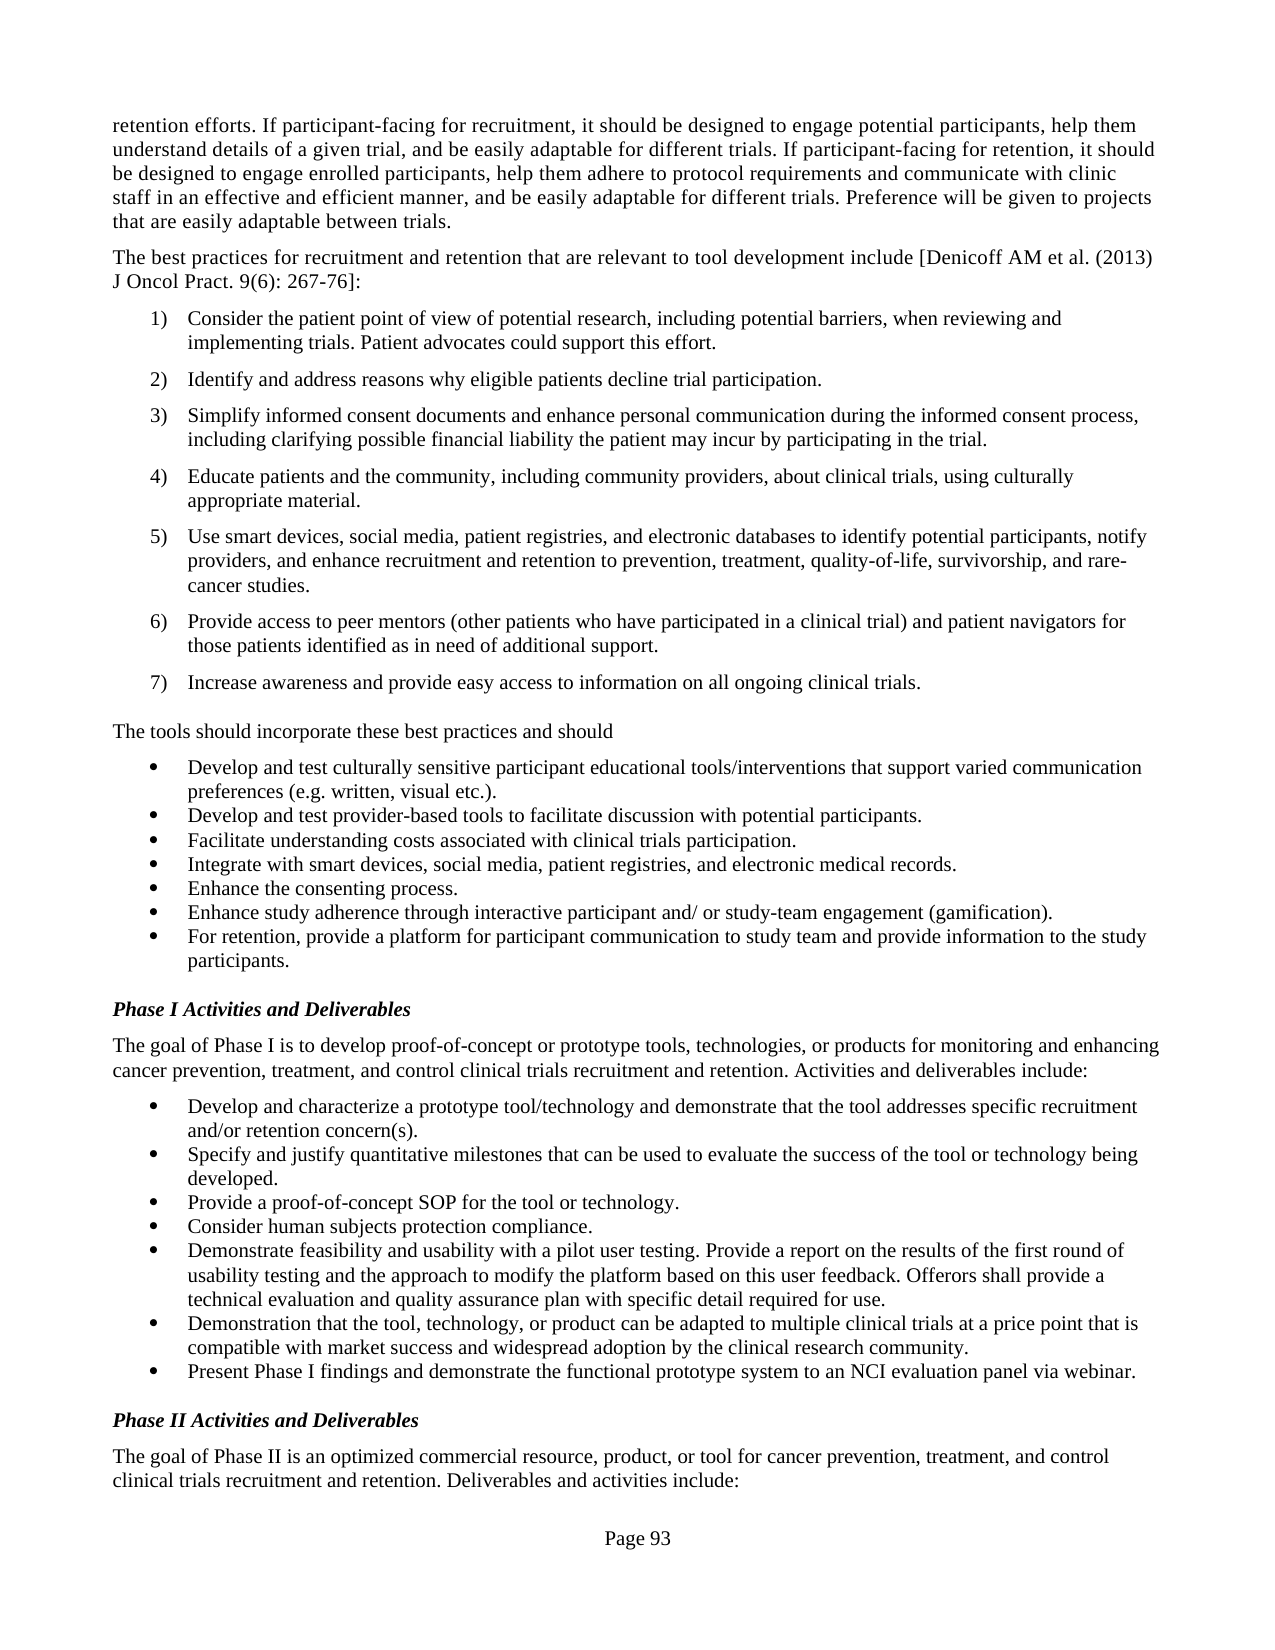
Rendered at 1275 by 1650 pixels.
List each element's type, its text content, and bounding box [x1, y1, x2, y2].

list Enhance the consenting process. [150, 876, 1162, 900]
text The goal of Phase I is to develop proof-of-concept or prototype tools, technologies, or products for monitoring and enhancing cancer prevention, treatment, and control clinical trials recruitment and retention. Activities and deliverables include: [112, 1033, 1162, 1082]
list For retention, provide a platform for participant communication to study team and provide information to the study participants. [150, 924, 1162, 972]
text Phase I Activities and Deliverables [112, 997, 1162, 1021]
list Facilitate understanding costs associated with clinical trials participation. [150, 827, 1162, 852]
list Develop and characterize a prototype tool/technology and demonstrate that the tool addresses specific recruitment and/or retention concern(s). [150, 1094, 1162, 1142]
list Enhance study adherence through interactive participant and/ or study-team engagement (gamification). [150, 900, 1162, 924]
list Use smart devices, social media, patient registries, and electronic databases to identify potential participants, notify providers, and enhance recruitment and retention to prevention, treatment, quality-of-life, survivorship, and rare-cancer studies. [150, 524, 1162, 597]
text The tools should incorporate these best practices and should [112, 719, 1162, 743]
list Integrate with smart devices, social media, patient registries, and electronic medical records. [150, 852, 1162, 876]
list Consider the patient point of view of potential research, including potential barriers, when reviewing and implementing trials. Patient advocates could support this effort. [150, 306, 1162, 354]
text The goal of Phase II is an optimized commercial resource, product, or tool for cancer prevention, treatment, and control clinical trials recruitment and retention. Deliverables and activities include: [112, 1444, 1162, 1492]
list Develop and test provider-based tools to facilitate discussion with potential participants. [150, 803, 1162, 827]
list Present Phase I findings and demonstrate the functional prototype system to an NCI evaluation panel via webinar. [150, 1359, 1162, 1383]
text Phase II Activities and Deliverables [112, 1408, 1162, 1432]
list Provide access to peer mentors (other patients who have participated in a clinical trial) and patient navigators for those patients identified as in need of additional support. [150, 609, 1162, 657]
list Specify and justify quantitative milestones that can be used to evaluate the success of the tool or technology being developed. [150, 1142, 1162, 1190]
list Simplify informed consent documents and enhance personal communication during the informed consent process, including clarifying possible financial liability the patient may incur by participating in the trial. [150, 403, 1162, 451]
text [112, 112, 1162, 233]
list Identify and address reasons why eligible patients decline trial participation. [150, 367, 1162, 391]
list Demonstrate feasibility and usability with a pilot user testing. Provide a report on the results of the first round of usability testing and the approach to modify the platform based on this user feedback. Offerors shall provide a technical evaluation and quality assurance plan with specific detail required for use. [150, 1238, 1162, 1311]
list Consider human subjects protection compliance. [150, 1214, 1162, 1238]
list Educate patients and the community, including community providers, about clinical trials, using culturally appropriate material. [150, 464, 1162, 512]
list Increase awareness and provide easy access to information on all ongoing clinical trials. [150, 670, 1162, 694]
list Develop and test culturally sensitive participant educational tools/interventions that support varied communication preferences (e.g. written, visual etc.). [150, 755, 1162, 803]
list Demonstration that the tool, technology, or product can be adapted to multiple clinical trials at a price point that is compatible with market success and widespread adoption by the clinical research community. [150, 1311, 1162, 1359]
list Provide a proof-of-concept SOP for the tool or technology. [150, 1190, 1162, 1214]
text The best practices for recruitment and retention that are relevant to tool development include [Denicoff AM et al. (2013) J Oncol Pract. 9(6): 267-76]: [112, 245, 1162, 293]
